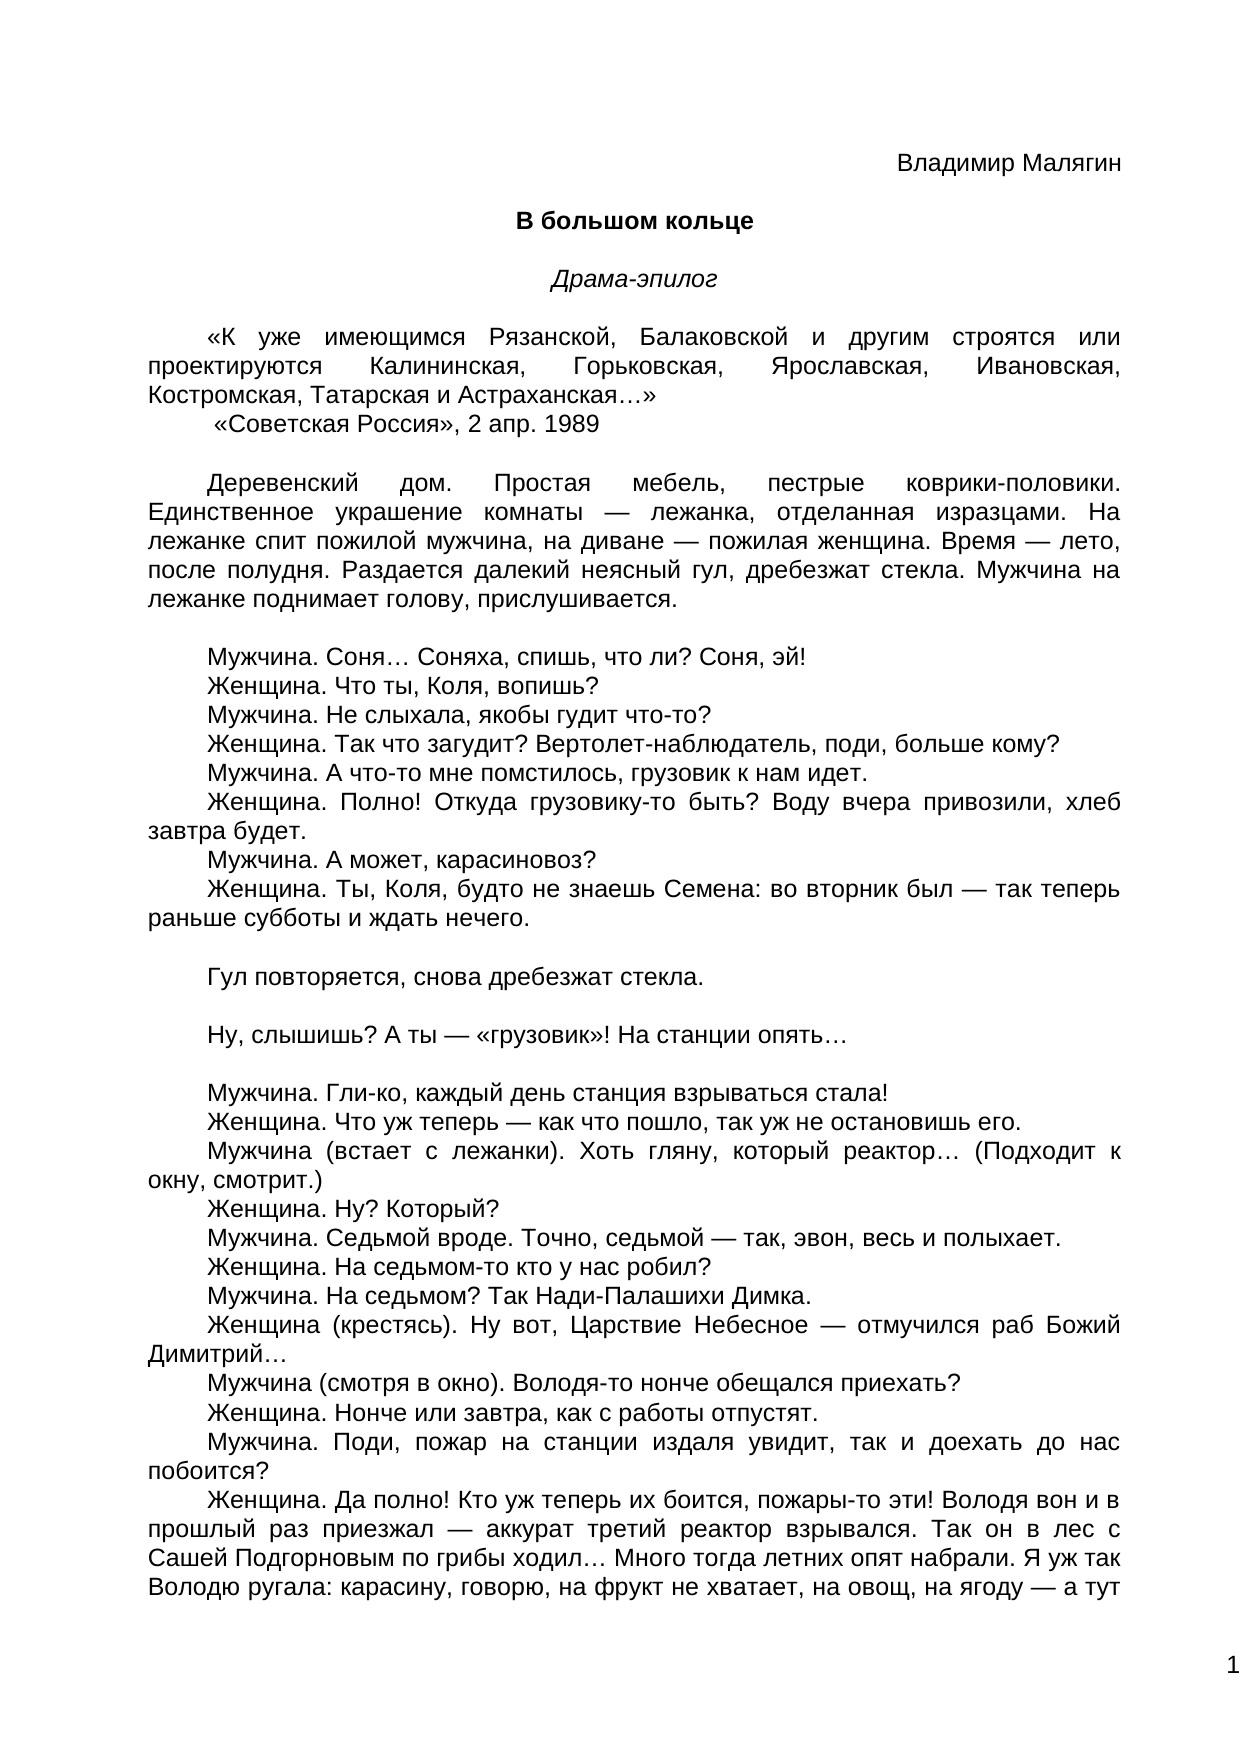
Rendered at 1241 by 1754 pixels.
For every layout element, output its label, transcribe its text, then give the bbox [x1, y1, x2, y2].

text Мужчина. Соня… Соняха, спишь, что ли? Соня, эй! [148, 642, 1122, 671]
text Женщина. Ты, Коля, будто не знаешь Семена: во вторник был — так теперь раньше субботы и ждать нечего. [148, 874, 1122, 932]
text Деревенский дом. Простая мебель, пестрые коврики-половики. Единственное украшение комнаты — лежанка, отделанная изразцами. На лежанке спит пожилой мужчина, на диване — пожилая женщина. Время — лето, после полудня. Раздается далекий неясный гул, дребезжат стекла. Мужчина на лежанке поднимает голову, прислушивается. [148, 467, 1122, 613]
text Женщина (крестясь). Ну вот, Царствие Небесное — отмучился раб Божий Димитрий… [148, 1310, 1122, 1368]
text Ну, слышишь? А ты — «грузовик»! На станции опять… [148, 1019, 1122, 1049]
text Женщина. Нонче или завтра, как с работы отпустят. [148, 1397, 1122, 1426]
text «Советская Россия», 2 апр. 1989 [148, 409, 1122, 438]
text Мужчина. Седьмой вроде. Точно, седьмой — так, эвон, весь и полыхает. [148, 1223, 1122, 1252]
text Женщина. Ну? Который? [148, 1194, 1122, 1223]
text Мужчина. Гли-ко, каждый день станция взрываться стала! [148, 1078, 1122, 1107]
text Гул повторяется, снова дребезжат стекла. [148, 961, 1122, 991]
text Мужчина. А что-то мне помстилось, грузовик к нам идет. [148, 758, 1122, 787]
text Мужчина. А может, карасиновоз? [148, 845, 1122, 874]
text Мужчина. На седьмом? Так Нади-Палашихи Димка. [148, 1281, 1122, 1310]
text В большом кольце [148, 206, 1122, 235]
text Женщина. Что уж теперь — как что пошло, так уж не остановишь его. [148, 1107, 1122, 1136]
text Женщина. На седьмом-то кто у нас робил? [148, 1252, 1122, 1281]
text Женщина. Что ты, Коля, вопишь? [148, 671, 1122, 700]
text «К уже имеющимся Рязанской, Балаковской и другим строятся или проектируются Калининская, Горьковская, Ярославская, Ивановская, Костромская, Татарская и Астраханская…» [148, 322, 1122, 409]
text Мужчина. Поди, пожар на станции издаля увидит, так и доехать до нас побоится? [148, 1426, 1122, 1484]
text Владимир Малягин [148, 148, 1122, 177]
text Мужчина (встает с лежанки). Хоть гляну, который реактор… (Подходит к окну, смотрит.) [148, 1136, 1122, 1194]
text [148, 1484, 1122, 1601]
text Женщина. Так что загудит? Вертолет-наблюдатель, поди, больше кому? [148, 729, 1122, 758]
text Женщина. Полно! Откуда грузовику-то быть? Воду вчера привозили, хлеб завтра будет. [148, 787, 1122, 845]
text Мужчина (смотря в окно). Володя-то нонче обещался приехать? [148, 1368, 1122, 1397]
text Мужчина. Не слыхала, якобы гудит что-то? [148, 700, 1122, 729]
text Драма-эпилог [148, 264, 1122, 293]
